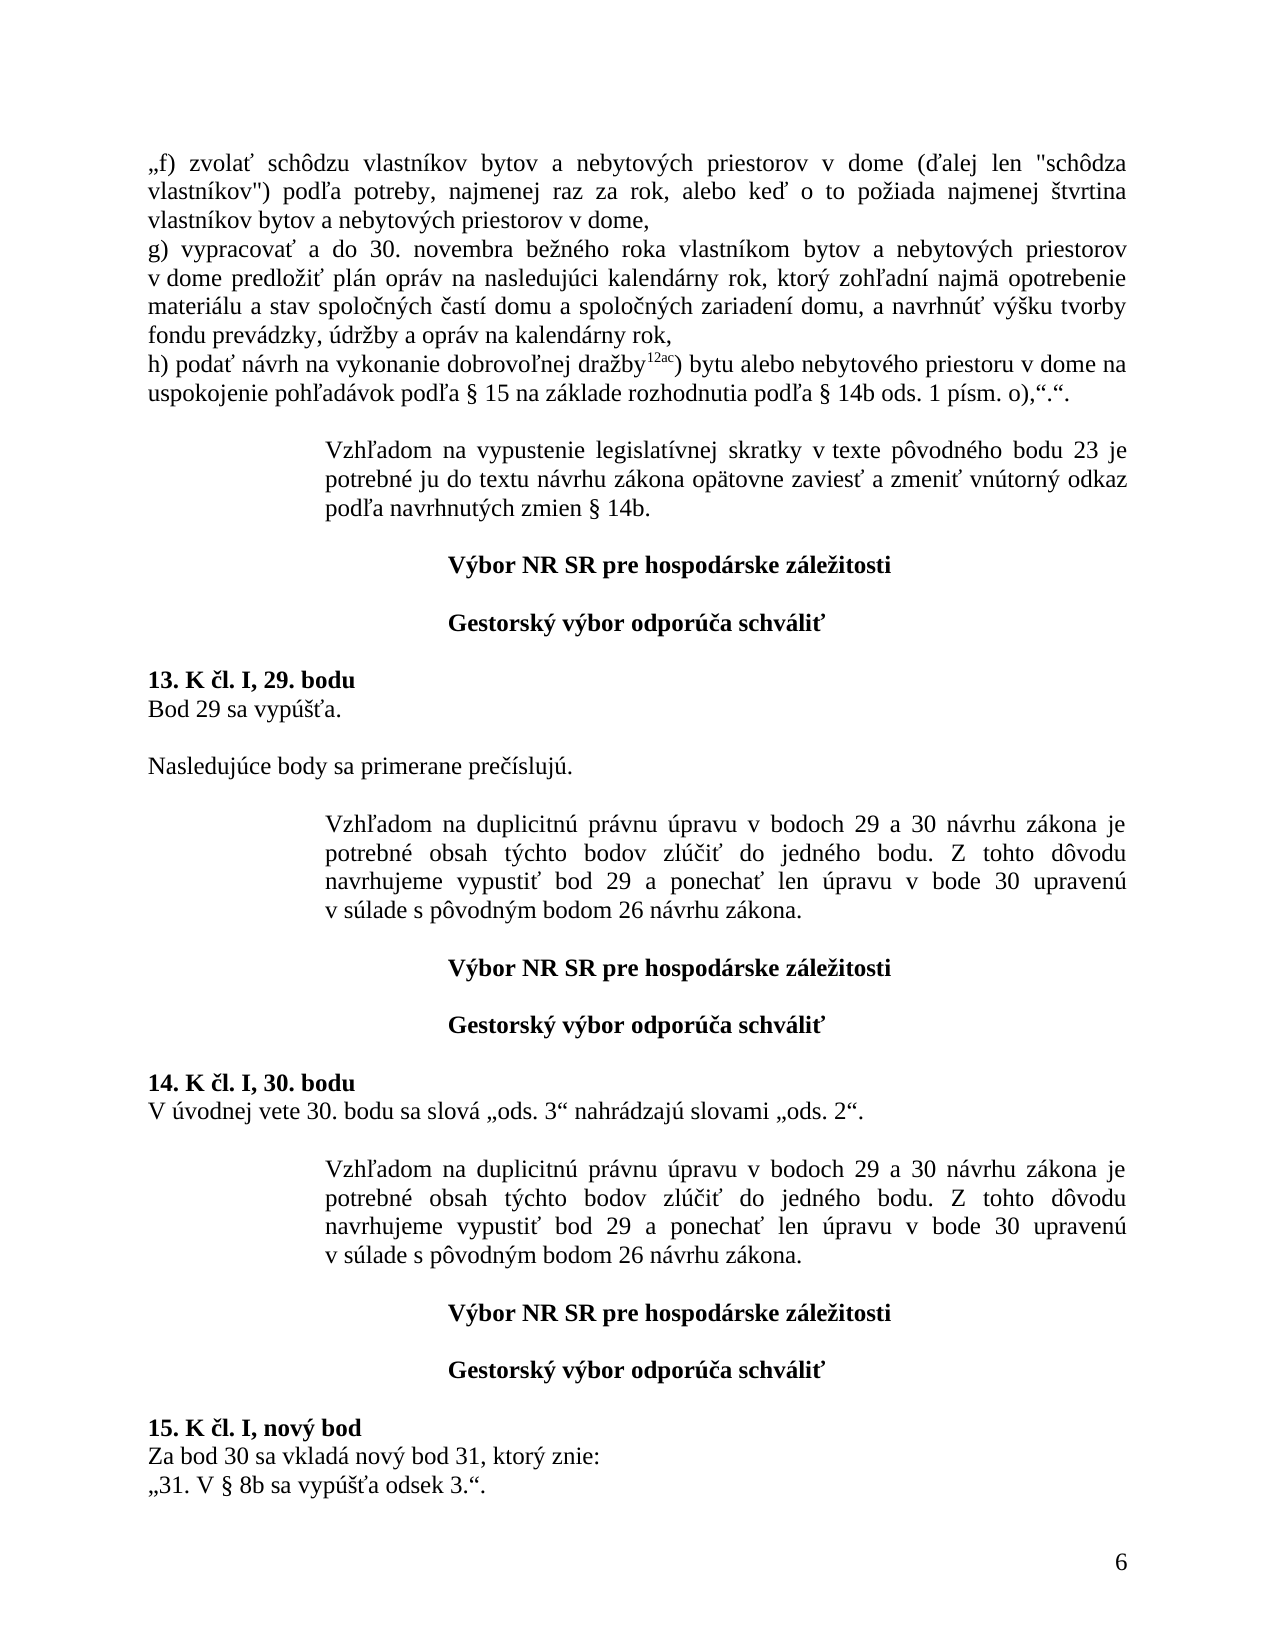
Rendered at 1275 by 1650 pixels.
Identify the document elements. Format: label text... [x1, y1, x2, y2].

text Gestorský výbor odporúča schváliť [448, 1355, 1127, 1384]
text V úvodnej vete 30. bodu sa slová „ods. 3“ nahrádzajú slovami „ods. 2“. [148, 1096, 1127, 1125]
text „f) zvolať schôdzu vlastníkov bytov a nebytových priestorov v dome (ďalej len "schôdza vlastníkov") podľa potreby, najmenej raz za rok, alebo keď o to požiada najmenej štvrtina vlastníkov bytov a nebytových priestorov v dome, [148, 148, 1127, 234]
text Vzhľadom na vypustenie legislatívnej skratky v texte pôvodného bodu 23 je potrebné ju do textu návrhu zákona opätovne zaviesť a zmeniť vnútorný odkaz podľa navrhnutých zmien § 14b. [325, 435, 1127, 521]
text Výbor NR SR pre hospodárske záležitosti [448, 953, 1127, 981]
text h) podať návrh na vykonanie dobrovoľnej dražby12ac) bytu alebo nebytového priestoru v dome na uspokojenie pohľadávok podľa § 15 na základe rozhodnutia podľa § 14b ods. 1 písm. o),“.“. [148, 349, 1127, 406]
text Vzhľadom na duplicitnú právnu úpravu v bodoch 29 a 30 návrhu zákona je potrebné obsah týchto bodov zlúčiť do jedného bodu. Z tohto dôvodu navrhujeme vypustiť bod 29 a ponechať len úpravu v bode 30 upravenú v súlade s pôvodným bodom 26 návrhu zákona. [325, 1154, 1127, 1269]
text 15. K čl. I, nový bod [148, 1413, 1127, 1441]
text Bod 29 sa vypúšťa. [148, 694, 1127, 723]
text Výbor NR SR pre hospodárske záležitosti [448, 1298, 1127, 1326]
text 14. K čl. I, 30. bodu [148, 1068, 1127, 1096]
text g) vypracovať a do 30. novembra bežného roka vlastníkom bytov a nebytových priestorov v dome predložiť plán opráv na nasledujúci kalendárny rok, ktorý zohľadní najmä opotrebenie materiálu a stav spoločných častí domu a spoločných zariadení domu, a navrhnúť výšku tvorby fondu prevádzky, údržby a opráv na kalendárny rok, [148, 234, 1127, 349]
text Gestorský výbor odporúča schváliť [448, 608, 1127, 636]
text Nasledujúce body sa primerane prečíslujú. [148, 751, 1127, 780]
text Za bod 30 sa vkladá nový bod 31, ktorý znie: [148, 1441, 1127, 1470]
text Výbor NR SR pre hospodárske záležitosti [448, 550, 1127, 579]
text „31. V § 8b sa vypúšťa odsek 3.“. [148, 1470, 1127, 1499]
text Vzhľadom na duplicitnú právnu úpravu v bodoch 29 a 30 návrhu zákona je potrebné obsah týchto bodov zlúčiť do jedného bodu. Z tohto dôvodu navrhujeme vypustiť bod 29 a ponechať len úpravu v bode 30 upravenú v súlade s pôvodným bodom 26 návrhu zákona. [325, 809, 1127, 924]
text 13. K čl. I, 29. bodu [148, 665, 1127, 694]
text Gestorský výbor odporúča schváliť [448, 1010, 1127, 1039]
